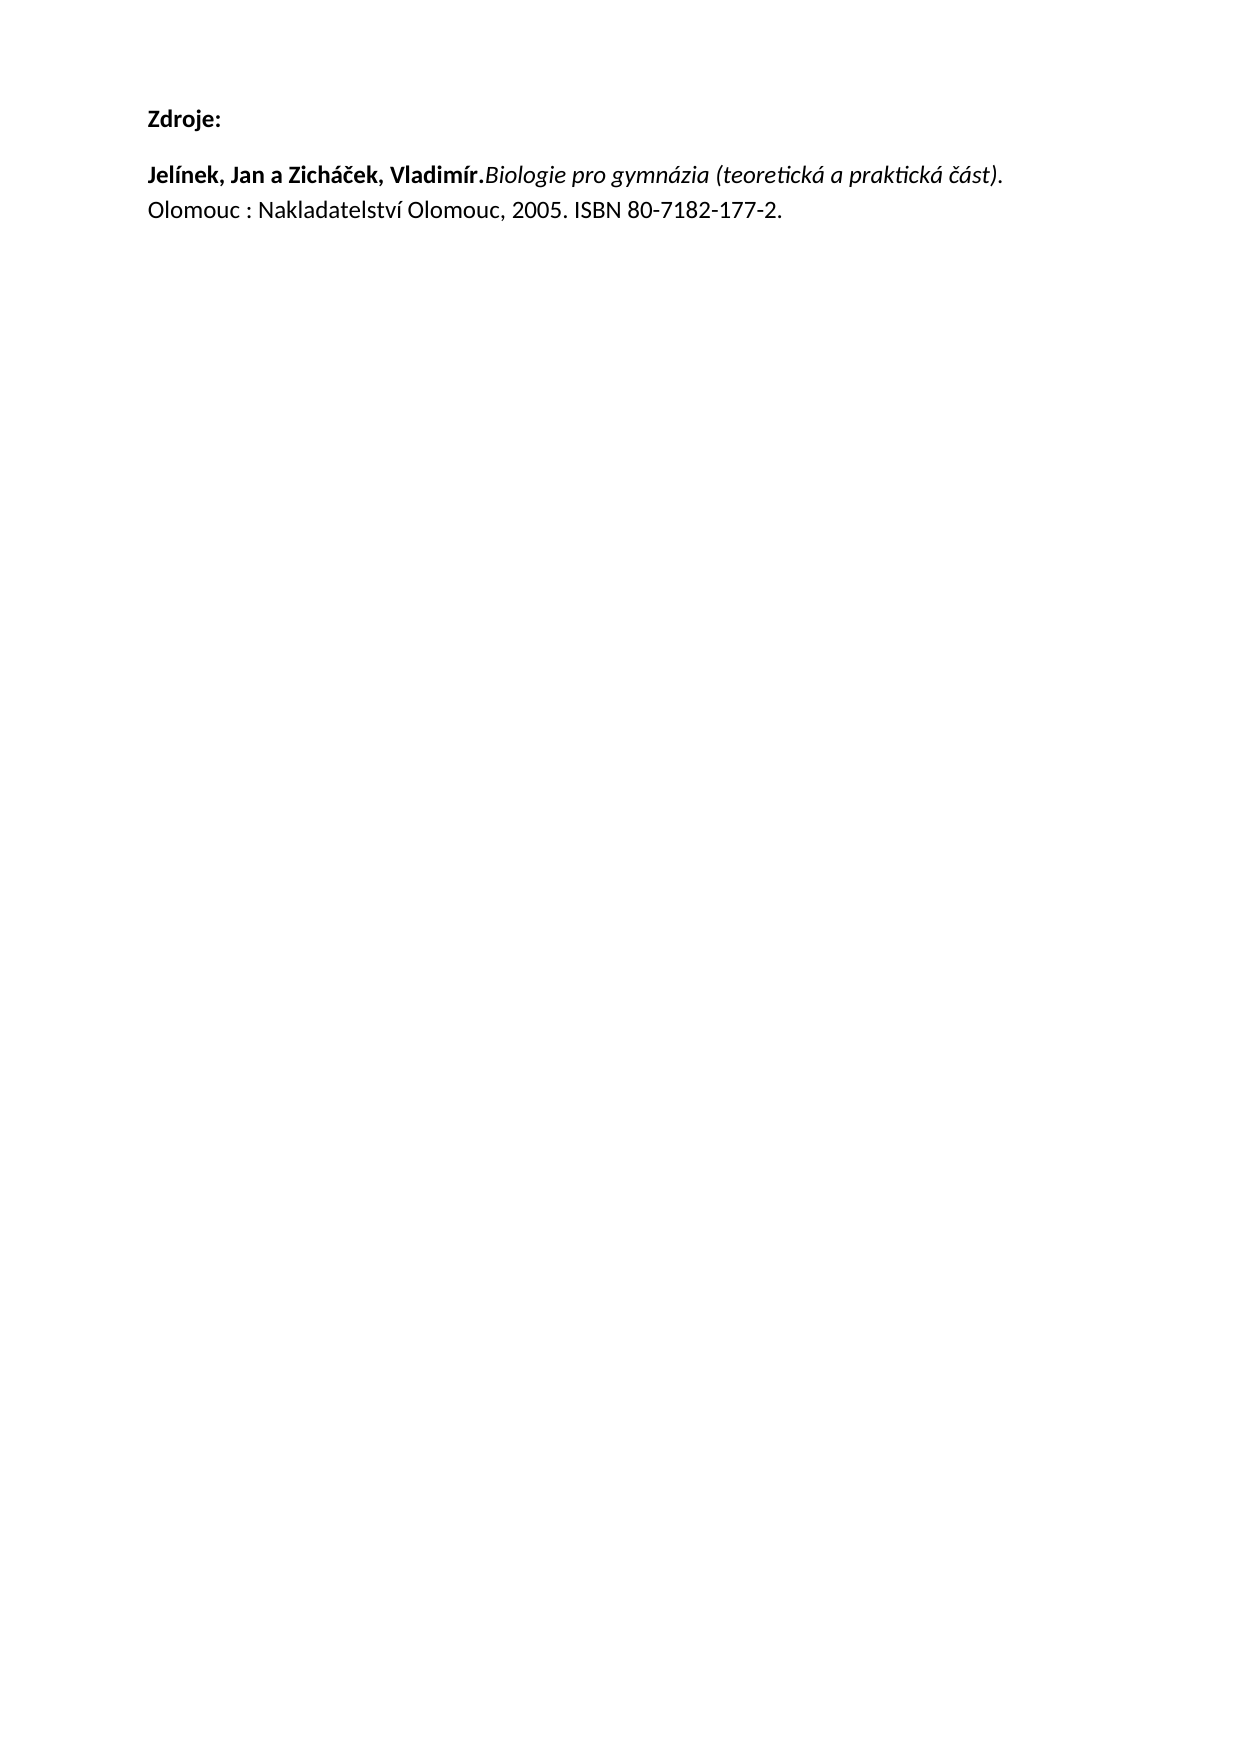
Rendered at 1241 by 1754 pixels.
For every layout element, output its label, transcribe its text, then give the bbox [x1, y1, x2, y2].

text Jelínek, Jan a Zicháček, Vladimír.Biologie pro gymnázia (teoretická a praktická část). Olomouc : Nakladatelství Olomouc, 2005. ISBN 80-7182-177-2. [148, 159, 1093, 225]
text Zdroje: [148, 103, 1093, 134]
